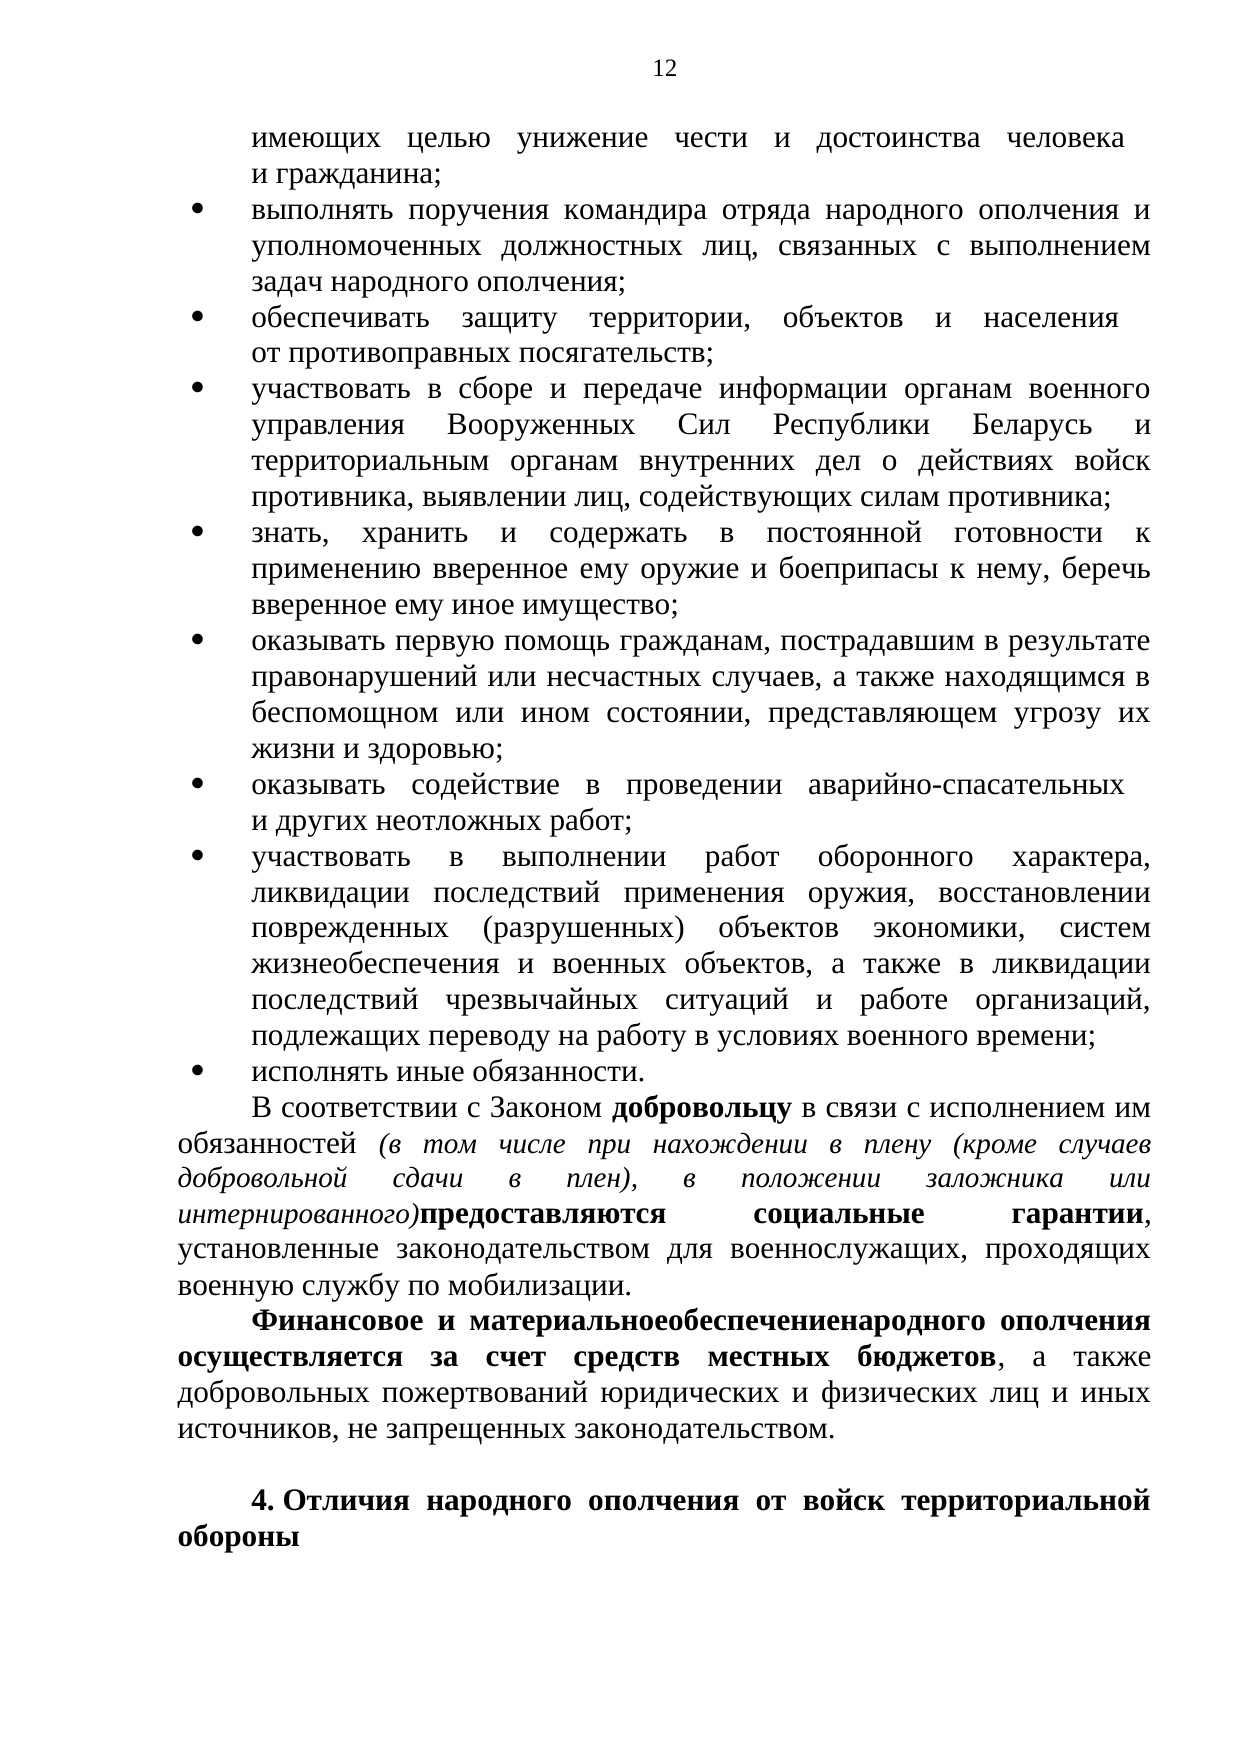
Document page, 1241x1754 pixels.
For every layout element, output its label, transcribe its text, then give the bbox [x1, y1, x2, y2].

list обеспечивать защиту территории, объектов и населения от противоправных посягательств; [192, 298, 1152, 370]
list исполнять иные обязанности. [192, 1052, 1152, 1088]
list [192, 118, 1152, 190]
list выполнять поручения командира отряда народного ополчения и уполномоченных должностных лиц, связанных с выполнением задач народного ополчения; [192, 190, 1152, 298]
list оказывать содействие в проведении аварийно-спасательных и других неотложных работ; [192, 765, 1152, 837]
text 4. Отличия народного ополчения от войск территориальной обороны [177, 1481, 1152, 1553]
list участвовать в выполнении работ оборонного характера, ликвидации последствий применения оружия, восстановлении поврежденных (разрушенных) объектов экономики, систем жизнеобеспечения и военных объектов, а также в ликвидации последствий чрезвычайных ситуаций и работе организаций, подлежащих переводу на работу в условиях военного времени; [192, 837, 1152, 1052]
list участвовать в сборе и передаче информации органам военного управления Вооруженных Сил Республики Беларусь и территориальным органам внутренних дел о действиях войск противника, выявлении лиц, содействующих силам противника; [192, 370, 1152, 513]
list знать, хранить и содержать в постоянной готовности к применению вверенное ему оружие и боеприпасы к нему, беречь вверенное ему иное имущество; [192, 513, 1152, 621]
list оказывать первую помощь гражданам, пострадавшим в результате правонарушений или несчастных случаев, а также находящимся в беспомощном или ином состоянии, представляющем угрозу их жизни и здоровью; [192, 621, 1152, 765]
text В соответствии с Законом добровольцу в связи с исполнением им обязанностей (в том числе при нахождении в плену (кроме случаев добровольной сдачи в плен), в положении заложника или интернированного)предоставляются социальные гарантии, установленные законодательством для военнослужащих, проходящих военную службу по мобилизации. [177, 1088, 1152, 1302]
text Финансовое и материальноеобеспечениенародного ополчения осуществляется за счет средств местных бюджетов, а также добровольных пожертвований юридических и физических лиц и иных источников, не запрещенных законодательством. [177, 1302, 1152, 1445]
